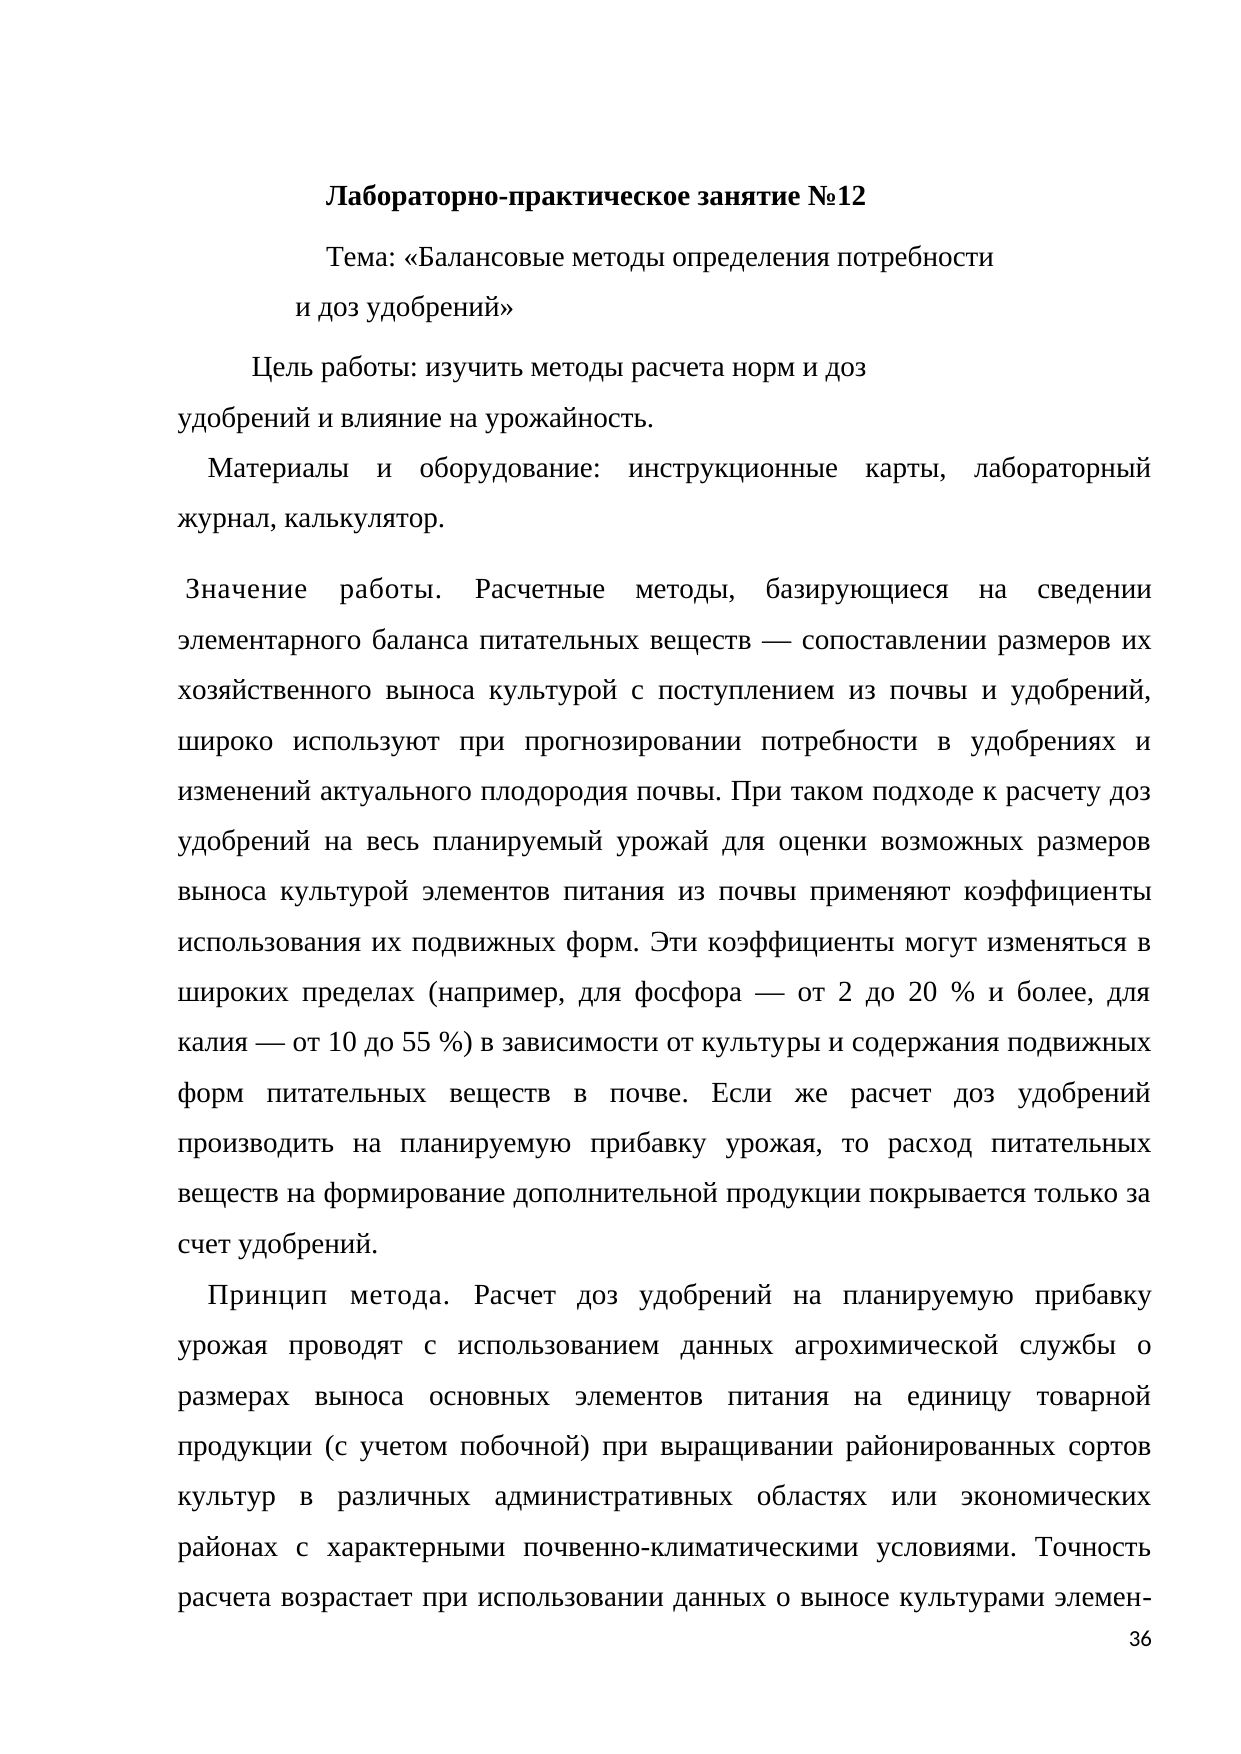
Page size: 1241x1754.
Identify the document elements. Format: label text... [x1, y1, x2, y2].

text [177, 1277, 1152, 1612]
text Лабораторно-практическое занятие №12 [295, 178, 1002, 212]
text Материалы и оборудование: инструкционные карты, лабораторный журнал, калькулятор. [177, 450, 1152, 534]
text Значение работы. Расчетные методы, базирующиеся на сведении элементарного баланса питательных веществ — сопоставлении размеров их хозяйственного выноса культурой с поступлением из почвы и удобрений, широко используют при прогнозировании потребности в удобрениях и изменений актуального плодородия почвы. При таком подходе к расчету доз удобрений на весь планируемый урожай для оценки возможных размеров выноса культурой элементов питания из почвы применяют коэффициенты использования их подвижных форм. Эти коэффициенты могут изменяться в широких пределах (например, для фосфора — от 2 до 20 % и более, для калия — от 10 до 55 %) в зависимости от культуры и содержания подвижных форм питательных веществ в почве. Если же расчет доз удобрений производить на планируемую прибавку урожая, то расход питательных веществ на формирование дополнительной продукции покрывается только за счет удобрений. [177, 572, 1152, 1259]
text Цель работы: изучить методы расчета норм и доз удобрений и влияние на урожайность. [177, 349, 1002, 433]
text Тема: «Балансовые методы определения потребности и доз удобрений» [295, 239, 1002, 323]
